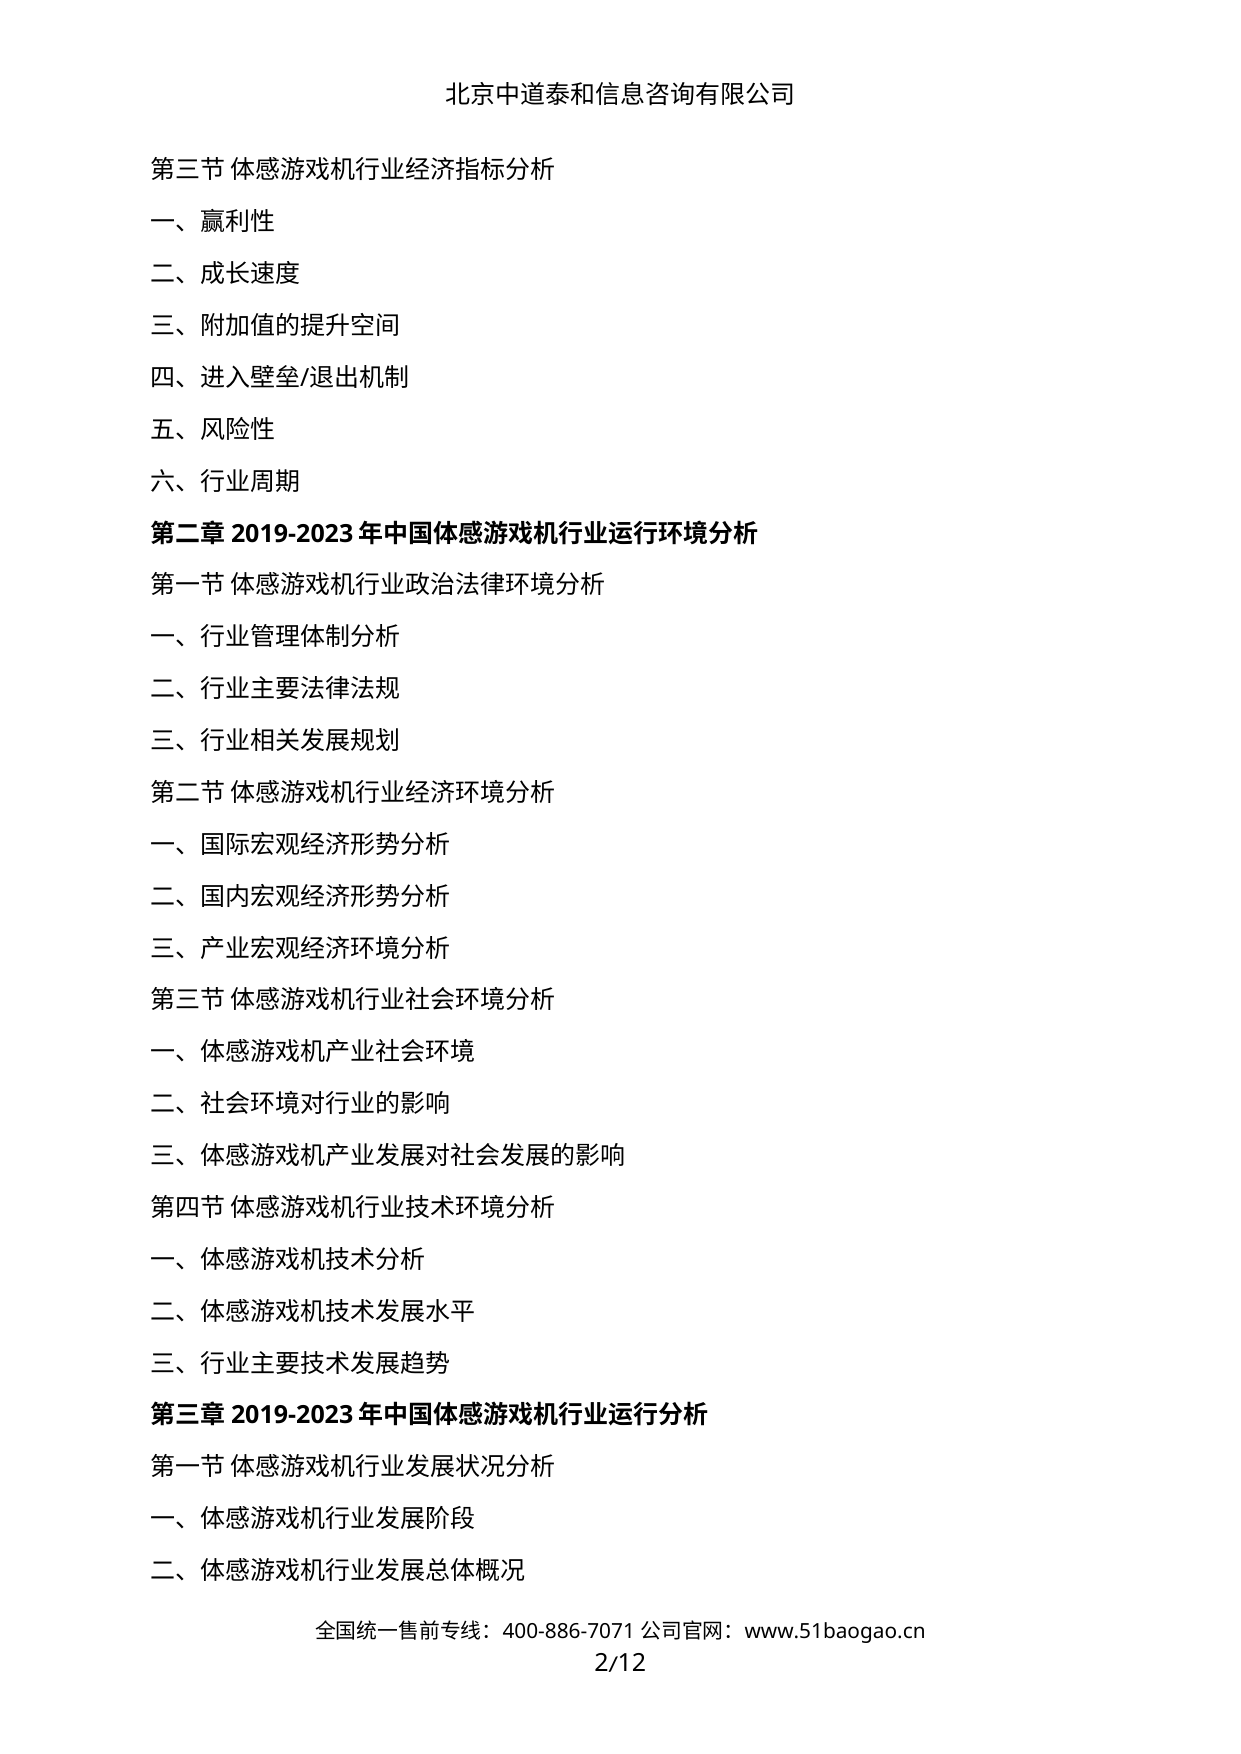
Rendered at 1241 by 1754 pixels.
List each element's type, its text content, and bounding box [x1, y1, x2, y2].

text 三、产业宏观经济环境分析 [150, 928, 1090, 964]
text 二、体感游戏机技术发展水平 [150, 1291, 1090, 1327]
text 六、行业周期 [150, 461, 1090, 497]
text 四、进入壁垒/退出机制 [150, 357, 1090, 394]
text 一、体感游戏机行业发展阶段 [150, 1499, 1090, 1535]
text 五、风险性 [150, 409, 1090, 446]
text 二、国内宏观经济形势分析 [150, 876, 1090, 912]
text 二、体感游戏机行业发展总体概况 [150, 1551, 1090, 1587]
text 第二节 体感游戏机行业经济环境分析 [150, 772, 1090, 809]
text 三、附加值的提升空间 [150, 306, 1090, 342]
text 三、行业主要技术发展趋势 [150, 1343, 1090, 1379]
text 第一节 体感游戏机行业政治法律环境分析 [150, 565, 1090, 601]
text 第三节 体感游戏机行业社会环境分析 [150, 980, 1090, 1016]
text 一、行业管理体制分析 [150, 617, 1090, 653]
text 一、体感游戏机技术分析 [150, 1239, 1090, 1276]
text 三、行业相关发展规划 [150, 721, 1090, 757]
text 一、国际宏观经济形势分析 [150, 824, 1090, 861]
text 二、社会环境对行业的影响 [150, 1084, 1090, 1120]
text 三、体感游戏机产业发展对社会发展的影响 [150, 1136, 1090, 1172]
text 第一节 体感游戏机行业发展状况分析 [150, 1447, 1090, 1483]
text 第四节 体感游戏机行业技术环境分析 [150, 1187, 1090, 1224]
text 二、成长速度 [150, 254, 1090, 290]
text 一、赢利性 [150, 202, 1090, 238]
text 第三节 体感游戏机行业经济指标分析 [150, 150, 1090, 186]
text 一、体感游戏机产业社会环境 [150, 1032, 1090, 1068]
text 第三章 2019-2023年中国体感游戏机行业运行分析 [150, 1395, 1090, 1431]
text 二、行业主要法律法规 [150, 669, 1090, 705]
text 第二章 2019-2023年中国体感游戏机行业运行环境分析 [150, 513, 1090, 549]
